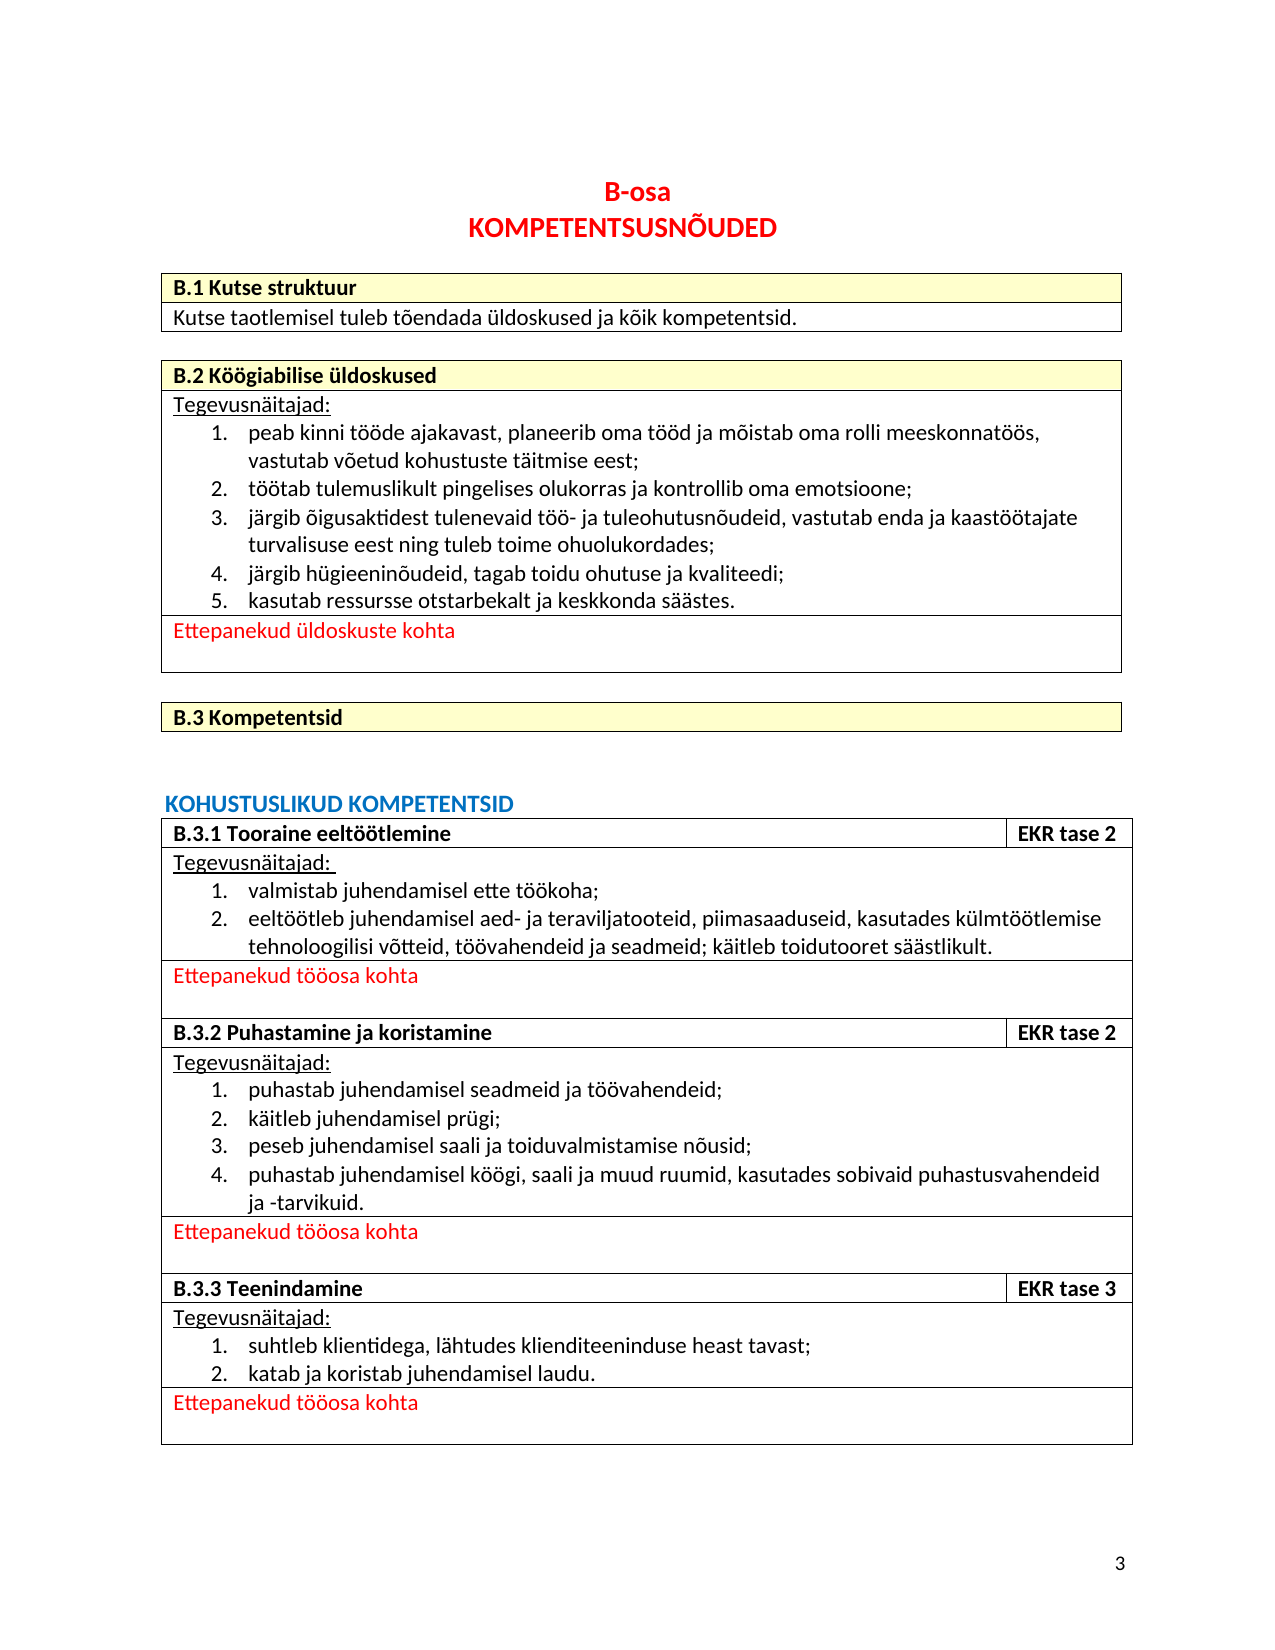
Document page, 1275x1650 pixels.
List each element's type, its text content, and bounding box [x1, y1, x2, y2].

table_header B.3 Kompetentsid [162, 703, 1121, 731]
table_header B.2 Köögiabilise üldoskused [162, 361, 1121, 389]
table_cell EKR tase 2 [1007, 1019, 1132, 1047]
table_cell EKR tase 3 [1007, 1274, 1132, 1302]
text KOHUSTUSLIKUD KOMPETENTSID [165, 788, 1125, 818]
table_header EKR tase 2 [1007, 819, 1132, 847]
table_cell Ettepanekud üldoskuste kohta [162, 616, 1121, 672]
text B-osa [150, 173, 1125, 209]
table_cell B.3.3 Teenindamine [162, 1274, 1006, 1302]
table_cell Ettepanekud tööosa kohta [162, 961, 1132, 1017]
table_cell Tegevusnäitajad: puhastab juhendamisel seadmeid ja töövahendeid; käitleb juhendamisel prügi; peseb juhendamisel saali ja toiduvalmistamise nõusid; puhastab juhendamisel köögi, saali ja muud ruumid, kasutades sobivaid puhastusvahendeid ja -tarvikuid. [162, 1048, 1132, 1216]
table_header B.1 Kutse struktuur [162, 274, 1121, 302]
table_header B.3.1 Tooraine eeltöötlemine [162, 819, 1006, 847]
table_cell Tegevusnäitajad: valmistab juhendamisel ette töökoha; eeltöötleb juhendamisel aed- ja teraviljatooteid, piimasaaduseid, kasutades külmtöötlemise tehnoloogilisi võtteid, töövahendeid ja seadmeid; käitleb toidutooret säästlikult. [162, 848, 1132, 960]
table_cell Kutse taotlemisel tuleb tõendada üldoskused ja kõik kompetentsid. [162, 303, 1121, 331]
table_cell Ettepanekud tööosa kohta [162, 1217, 1132, 1273]
table_cell Ettepanekud tööosa kohta [162, 1388, 1132, 1444]
table_cell B.3.2 Puhastamine ja koristamine [162, 1019, 1006, 1047]
table_cell Tegevusnäitajad: peab kinni tööde ajakavast, planeerib oma tööd ja mõistab oma rolli meeskonnatöös, vastutab võetud kohustuste täitmise eest; töötab tulemuslikult pingelises olukorras ja kontrollib oma emotsioone; järgib õigusaktidest tulenevaid töö- ja tuleohutusnõudeid, vastutab enda ja kaastöötajate turvalisuse eest ning tuleb toime ohuolukordades; järgib hügieeninõudeid, tagab toidu ohutuse ja kvaliteedi; kasutab ressursse otstarbekalt ja keskkonda säästes. [162, 391, 1121, 615]
text KOMPETENTSUSNÕUDED [120, 209, 1125, 244]
table_cell Tegevusnäitajad: suhtleb klientidega, lähtudes klienditeeninduse heast tavast; katab ja koristab juhendamisel laudu. [162, 1303, 1132, 1387]
